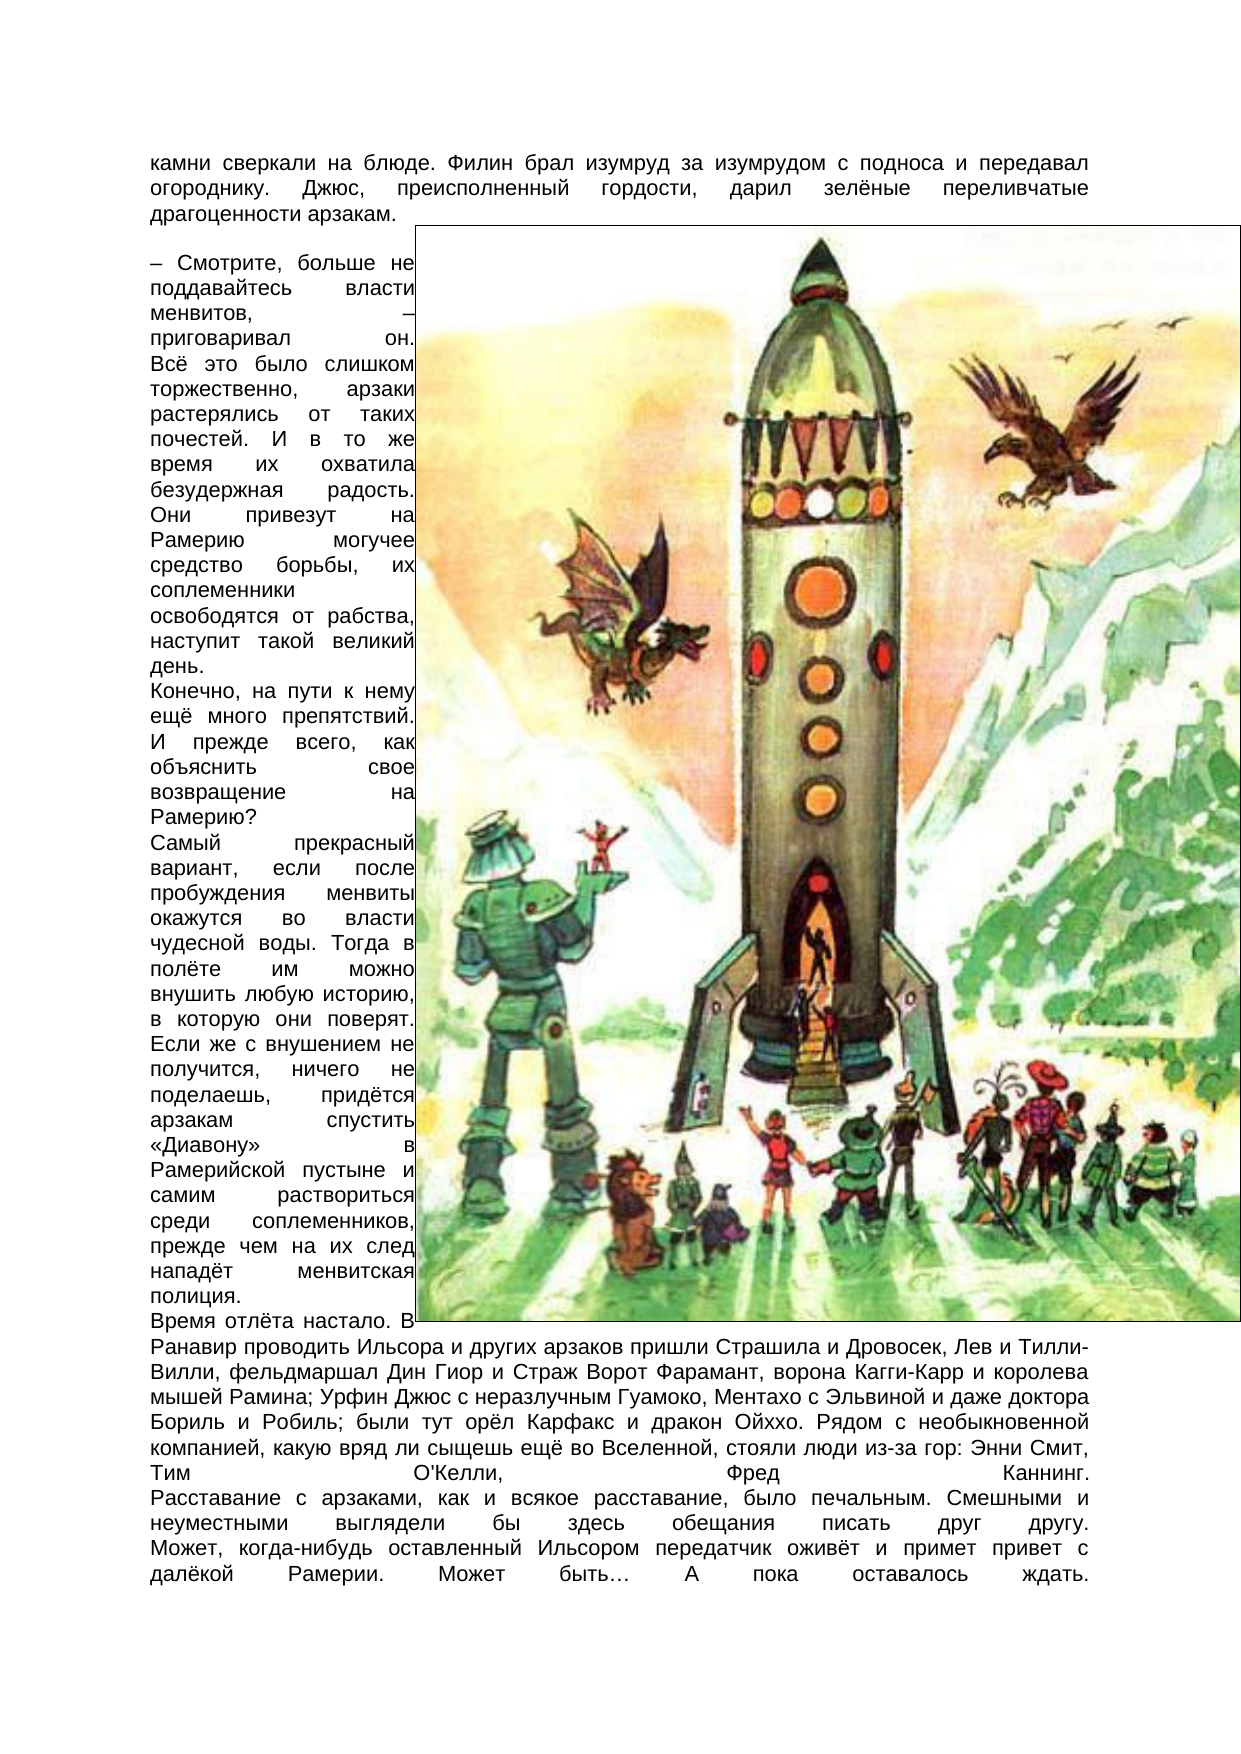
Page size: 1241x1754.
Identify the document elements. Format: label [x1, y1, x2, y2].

picture [416, 226, 1240, 1321]
text [150, 150, 1090, 226]
text [150, 249, 1090, 1586]
